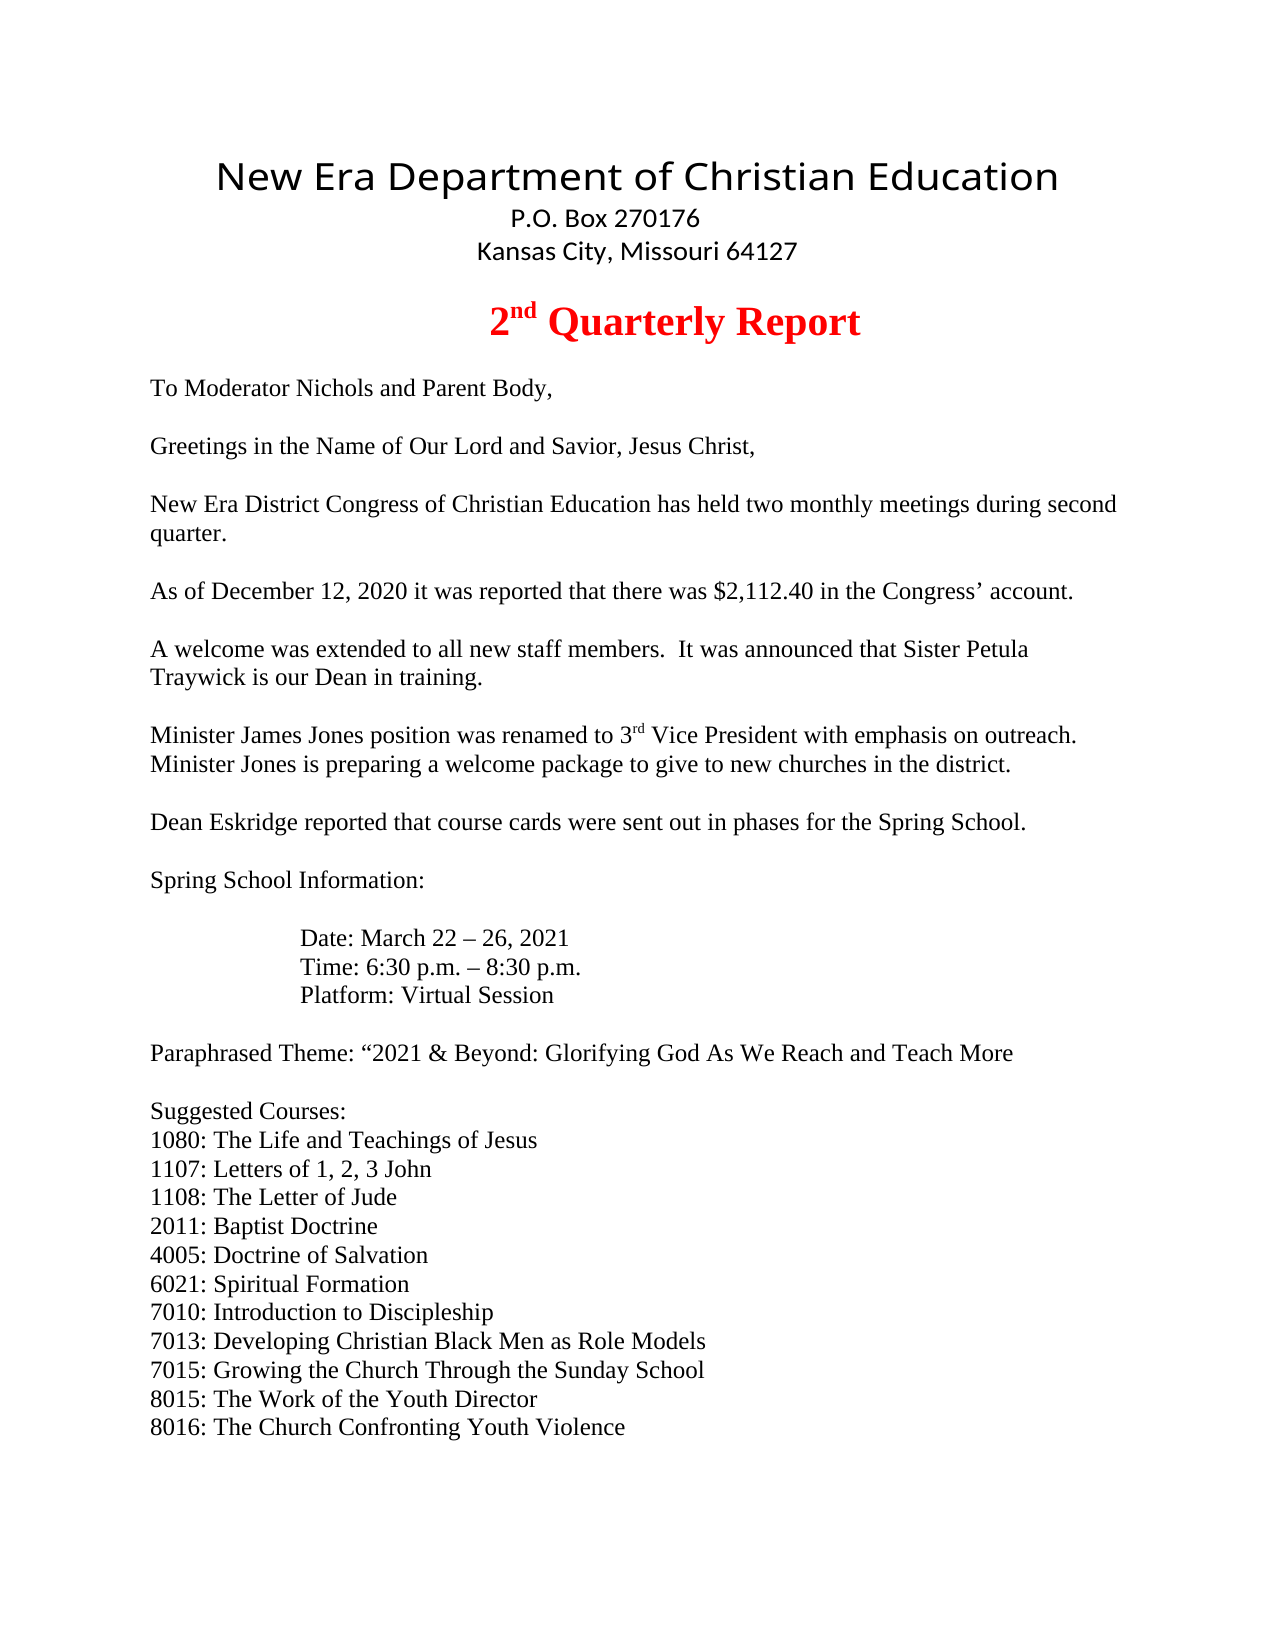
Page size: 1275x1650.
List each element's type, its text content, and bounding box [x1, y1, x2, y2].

text New Era District Congress of Christian Education has held two monthly meetings during second quarter. [150, 489, 1125, 547]
text Suggested Courses: 1080: The Life and Teachings of Jesus 1107: Letters of 1, 2, 3 John 1108: The Letter of Jude 2011: Baptist Doctrine 4005: Doctrine of Salvation 6021: Spiritual Formation 7010: Introduction to Discipleship 7013: Developing Christian Black Men as Role Models 7015: Growing the Church Through the Sunday School 8015: The Work of the Youth Director 8016: The Church Confronting Youth Violence [150, 1096, 1125, 1441]
text Minister James Jones position was renamed to 3rd Vice President with emphasis on outreach. Minister Jones is preparing a welcome package to give to new churches in the district. [150, 720, 1125, 778]
text To Moderator Nichols and Parent Body, [150, 373, 1125, 402]
text As of December 12, 2020 it was reported that there was $2,112.40 in the Congress’ account. [150, 576, 1125, 604]
text Dean Eskridge reported that course cards were sent out in phases for the Spring School. [150, 807, 1125, 836]
text Greetings in the Name of Our Lord and Savior, Jesus Christ, [150, 431, 1125, 460]
text P.O. Box 270176 Kansas City, Missouri 64127 [150, 201, 1125, 267]
text Date: March 22 – 26, 2021 Time: 6:30 p.m. – 8:30 p.m. Platform: Virtual Session [300, 923, 1125, 1009]
text A welcome was extended to all new staff members. It was announced that Sister Petula Traywick is our Dean in training. [150, 634, 1125, 691]
text 2nd Quarterly Report [225, 296, 1125, 344]
text Paraphrased Theme: “2021 & Beyond: Glorifying God As We Reach and Teach More [150, 1038, 1125, 1067]
text Spring School Information: [150, 865, 1125, 894]
text New Era Department of Christian Education [150, 150, 1125, 201]
